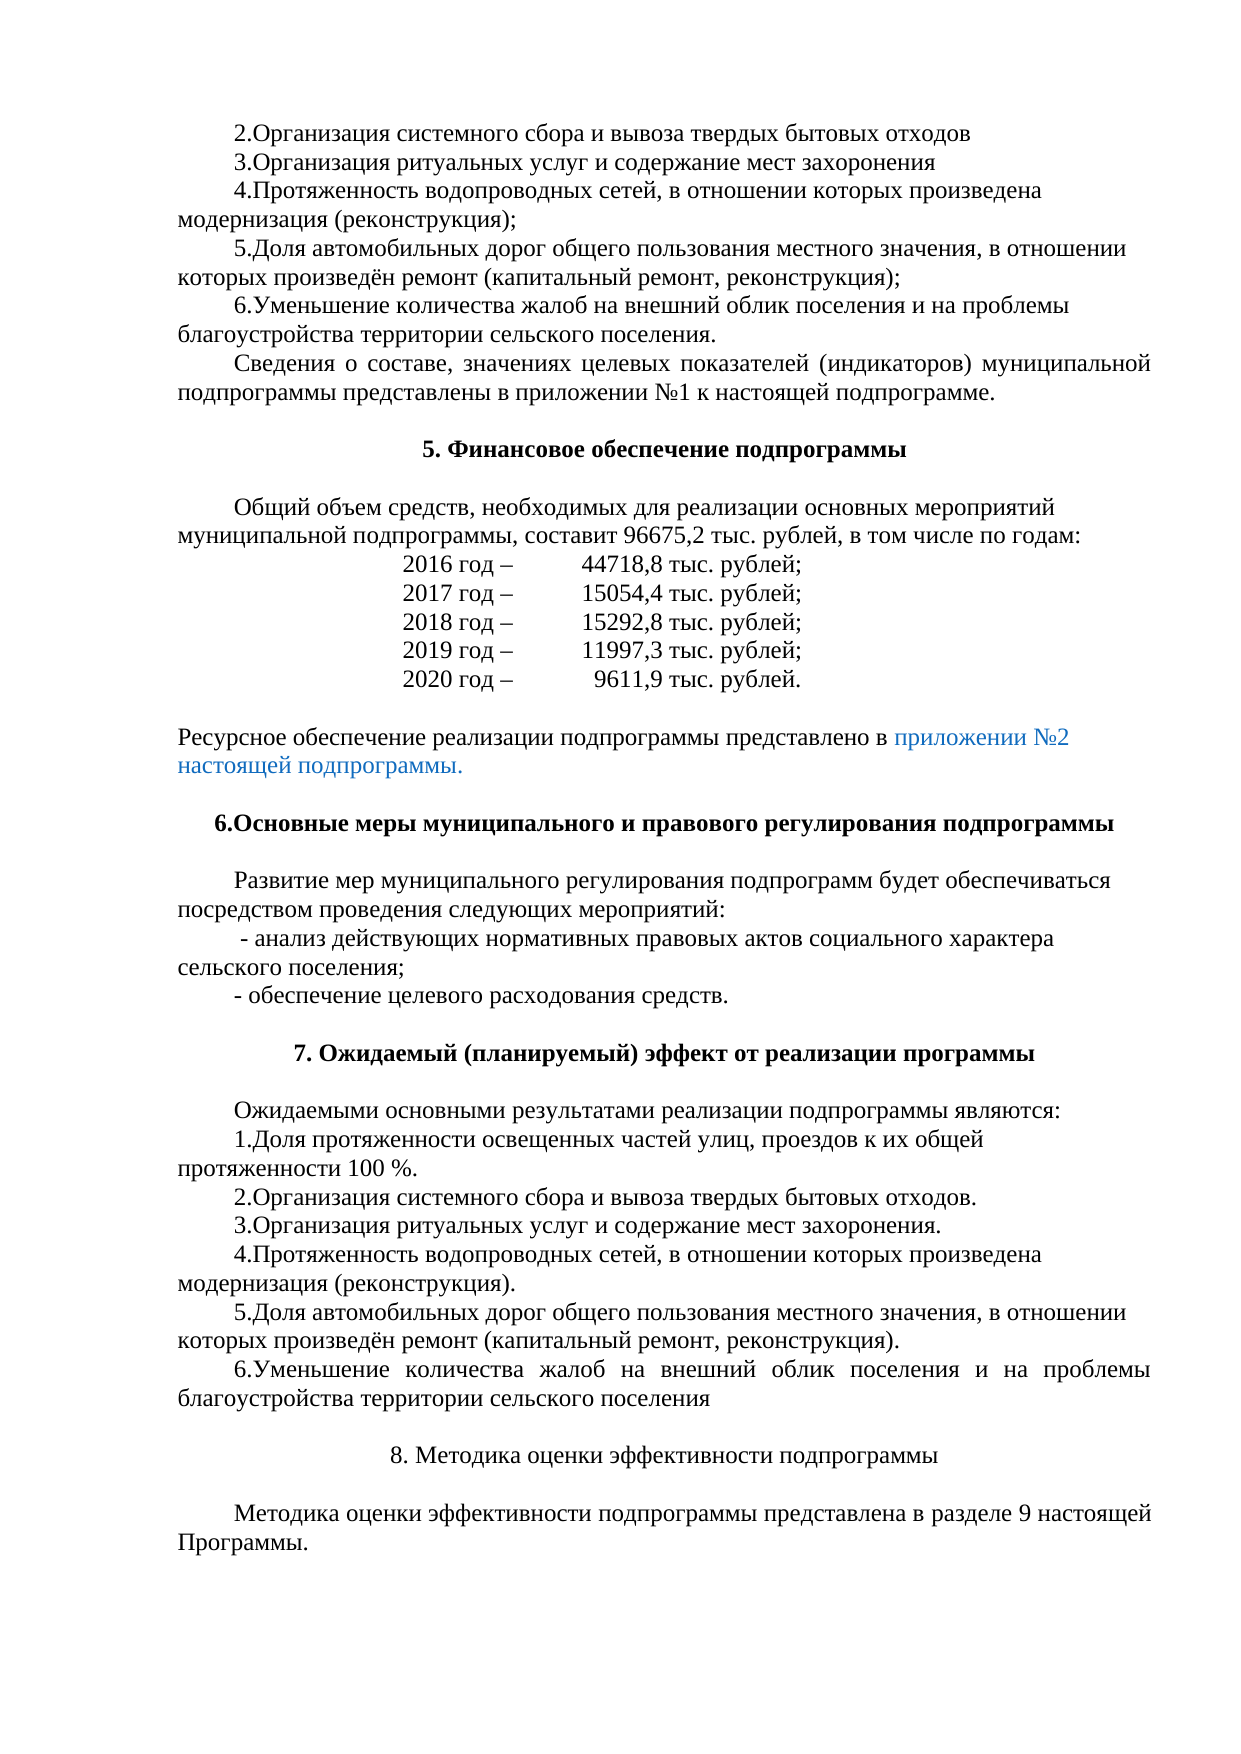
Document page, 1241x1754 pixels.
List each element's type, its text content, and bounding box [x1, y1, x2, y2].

text 7. Ожидаемый (планируемый) эффект от реализации программы [177, 1038, 1152, 1067]
text - обеспечение целевого расходования средств. [177, 981, 1152, 1009]
text 2019 год – 11997,3 тыс. рублей; [177, 636, 1152, 664]
text 2017 год – 15054,4 тыс. рублей; [177, 578, 1152, 607]
text Общий объем средств, необходимых для реализации основных мероприятий муниципальной подпрограммы, составит 96675,2 тыс. рублей, в том числе по годам: [177, 492, 1152, 549]
text - анализ действующих нормативных правовых актов социального характера сельского поселения; [177, 923, 1152, 981]
text 5. Финансовое обеспечение подпрограммы [177, 434, 1152, 463]
text 1.Доля протяженности освещенных частей улиц, проездов к их общей протяженности 100 %. [177, 1124, 1152, 1182]
text Ресурсное обеспечение реализации подпрограммы представлено в приложении №2 настоящей подпрограммы. [177, 722, 1152, 779]
text 2018 год – 15292,8 тыс. рублей; [177, 607, 1152, 636]
subtitle 8. Методика оценки эффективности подпрограммы [177, 1441, 1152, 1469]
text 6.Уменьшение количества жалоб на внешний облик поселения и на проблемы благоустройства территории сельского поселения [177, 1354, 1152, 1412]
text Сведения о составе, значениях целевых показателей (индикаторов) муниципальной подпрограммы представлены в приложении №1 к настоящей подпрограмме. [177, 348, 1152, 406]
text 2016 год – 44718,8 тыс. рублей; [177, 549, 1152, 578]
text 2020 год – 9611,9 тыс. рублей. [177, 664, 1152, 693]
text Методика оценки эффективности подпрограммы представлена в разделе 9 настоящей Программы. [177, 1498, 1152, 1556]
text 3.Организация ритуальных услуг и содержание мест захоронения [177, 147, 1152, 176]
text 4.Протяженность водопроводных сетей, в отношении которых произведена модернизация (реконструкция). [177, 1239, 1152, 1297]
text 2.Организация системного сбора и вывоза твердых бытовых отходов. [177, 1182, 1152, 1211]
text 6.Уменьшение количества жалоб на внешний облик поселения и на проблемы благоустройства территории сельского поселения. [177, 291, 1152, 348]
text Ожидаемыми основными результатами реализации подпрограммы являются: [177, 1096, 1152, 1124]
text 6.Основные меры муниципального и правового регулирования подпрограммы [177, 808, 1152, 837]
text Развитие мер муниципального регулирования подпрограмм будет обеспечиваться посредством проведения следующих мероприятий: [177, 866, 1152, 923]
text 2.Организация системного сбора и вывоза твердых бытовых отходов [177, 118, 1152, 147]
text 4.Протяженность водопроводных сетей, в отношении которых произведена модернизация (реконструкция); [177, 176, 1152, 233]
text 5.Доля автомобильных дорог общего пользования местного значения, в отношении которых произведён ремонт (капитальный ремонт, реконструкция). [177, 1297, 1152, 1354]
text 5.Доля автомобильных дорог общего пользования местного значения, в отношении которых произведён ремонт (капитальный ремонт, реконструкция); [177, 233, 1152, 291]
text 3.Организация ритуальных услуг и содержание мест захоронения. [177, 1211, 1152, 1239]
